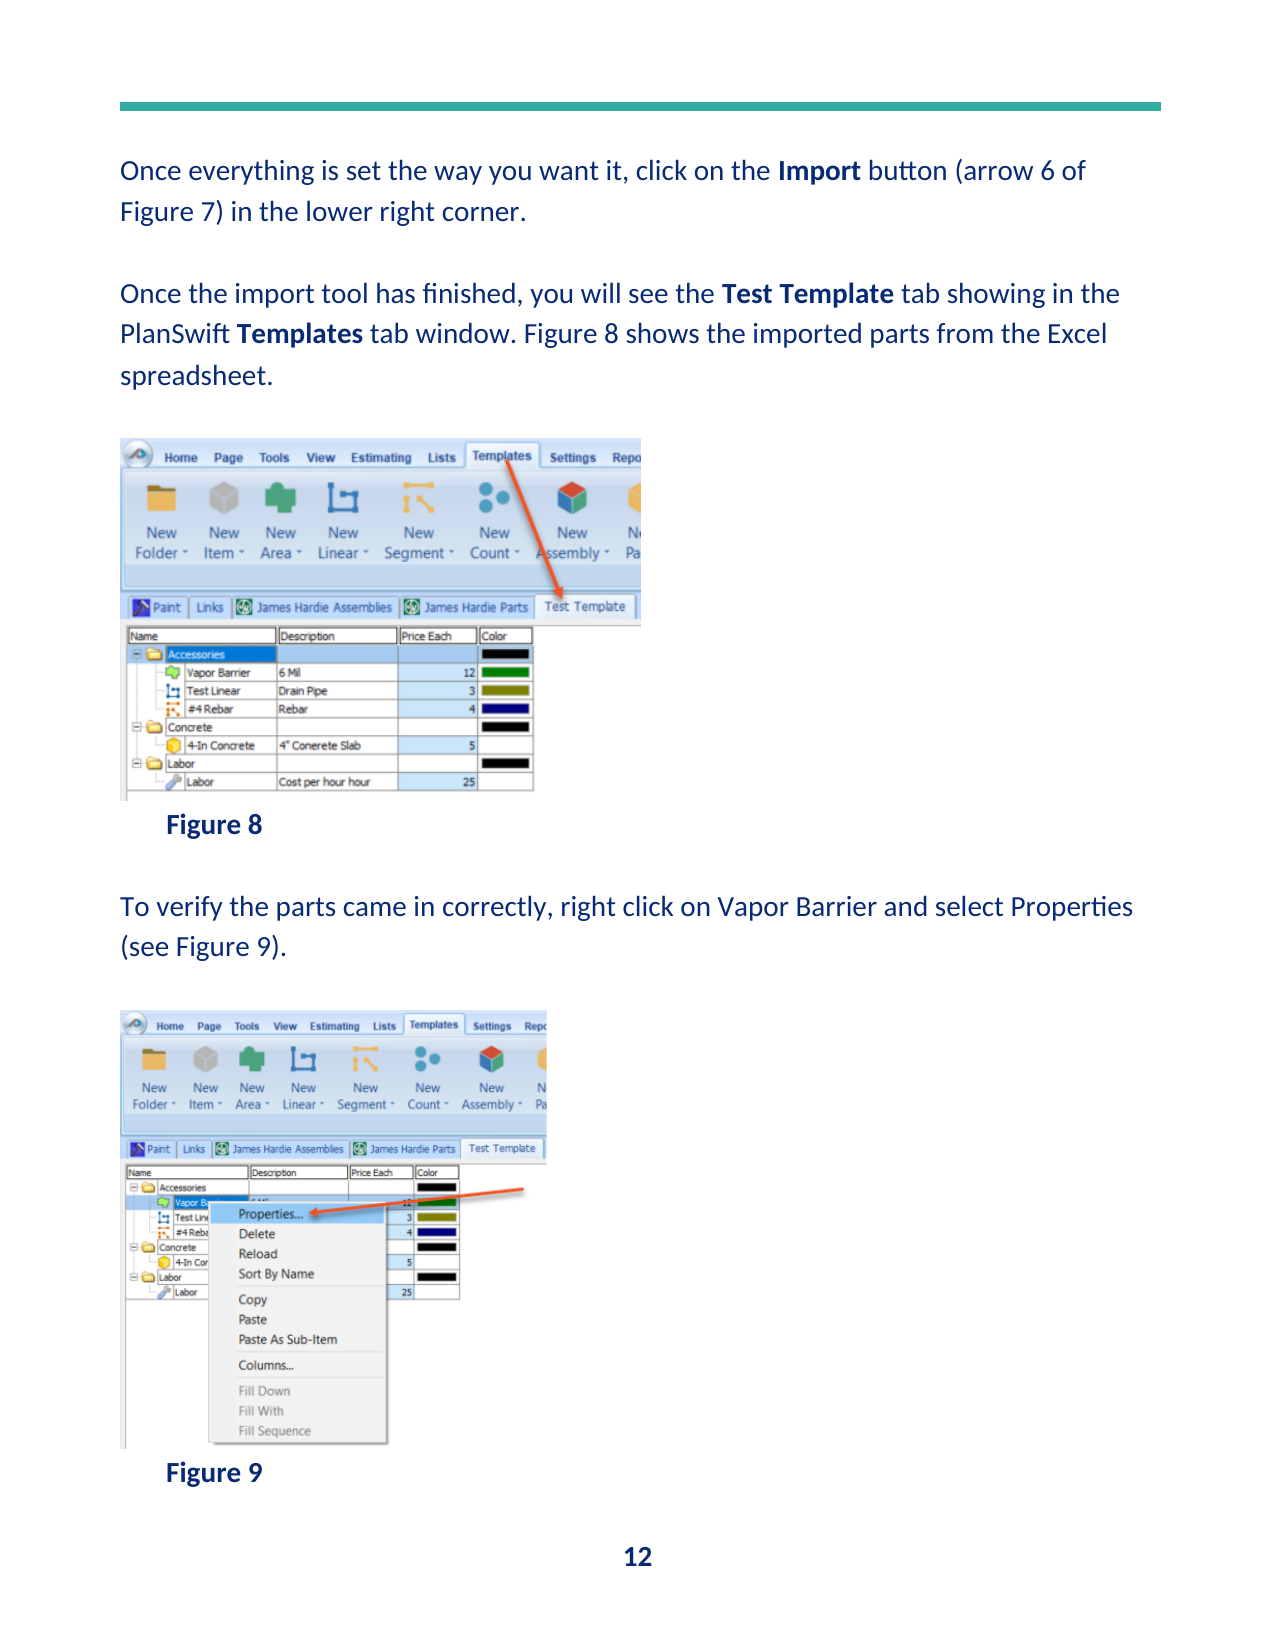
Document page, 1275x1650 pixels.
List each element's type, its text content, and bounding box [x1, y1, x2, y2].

text Once the import tool has finished, you will see the Test Template tab showing in the PlanSwift Templates tab window. Figure 8 shows the imported parts from the Excel spreadsheet. [120, 275, 1155, 392]
text Once everything is set the way you want it, click on the Import button (arrow 6 of Figure 7) in the lower right corner. [120, 152, 1155, 228]
text To verify the parts came in correctly, right click on Vapor Barrier and select Properties (see Figure 9). [120, 888, 1155, 964]
text Figure 8 [120, 806, 1155, 841]
text Figure 9 [120, 1454, 1155, 1489]
picture [120, 438, 641, 801]
picture [120, 1010, 547, 1449]
